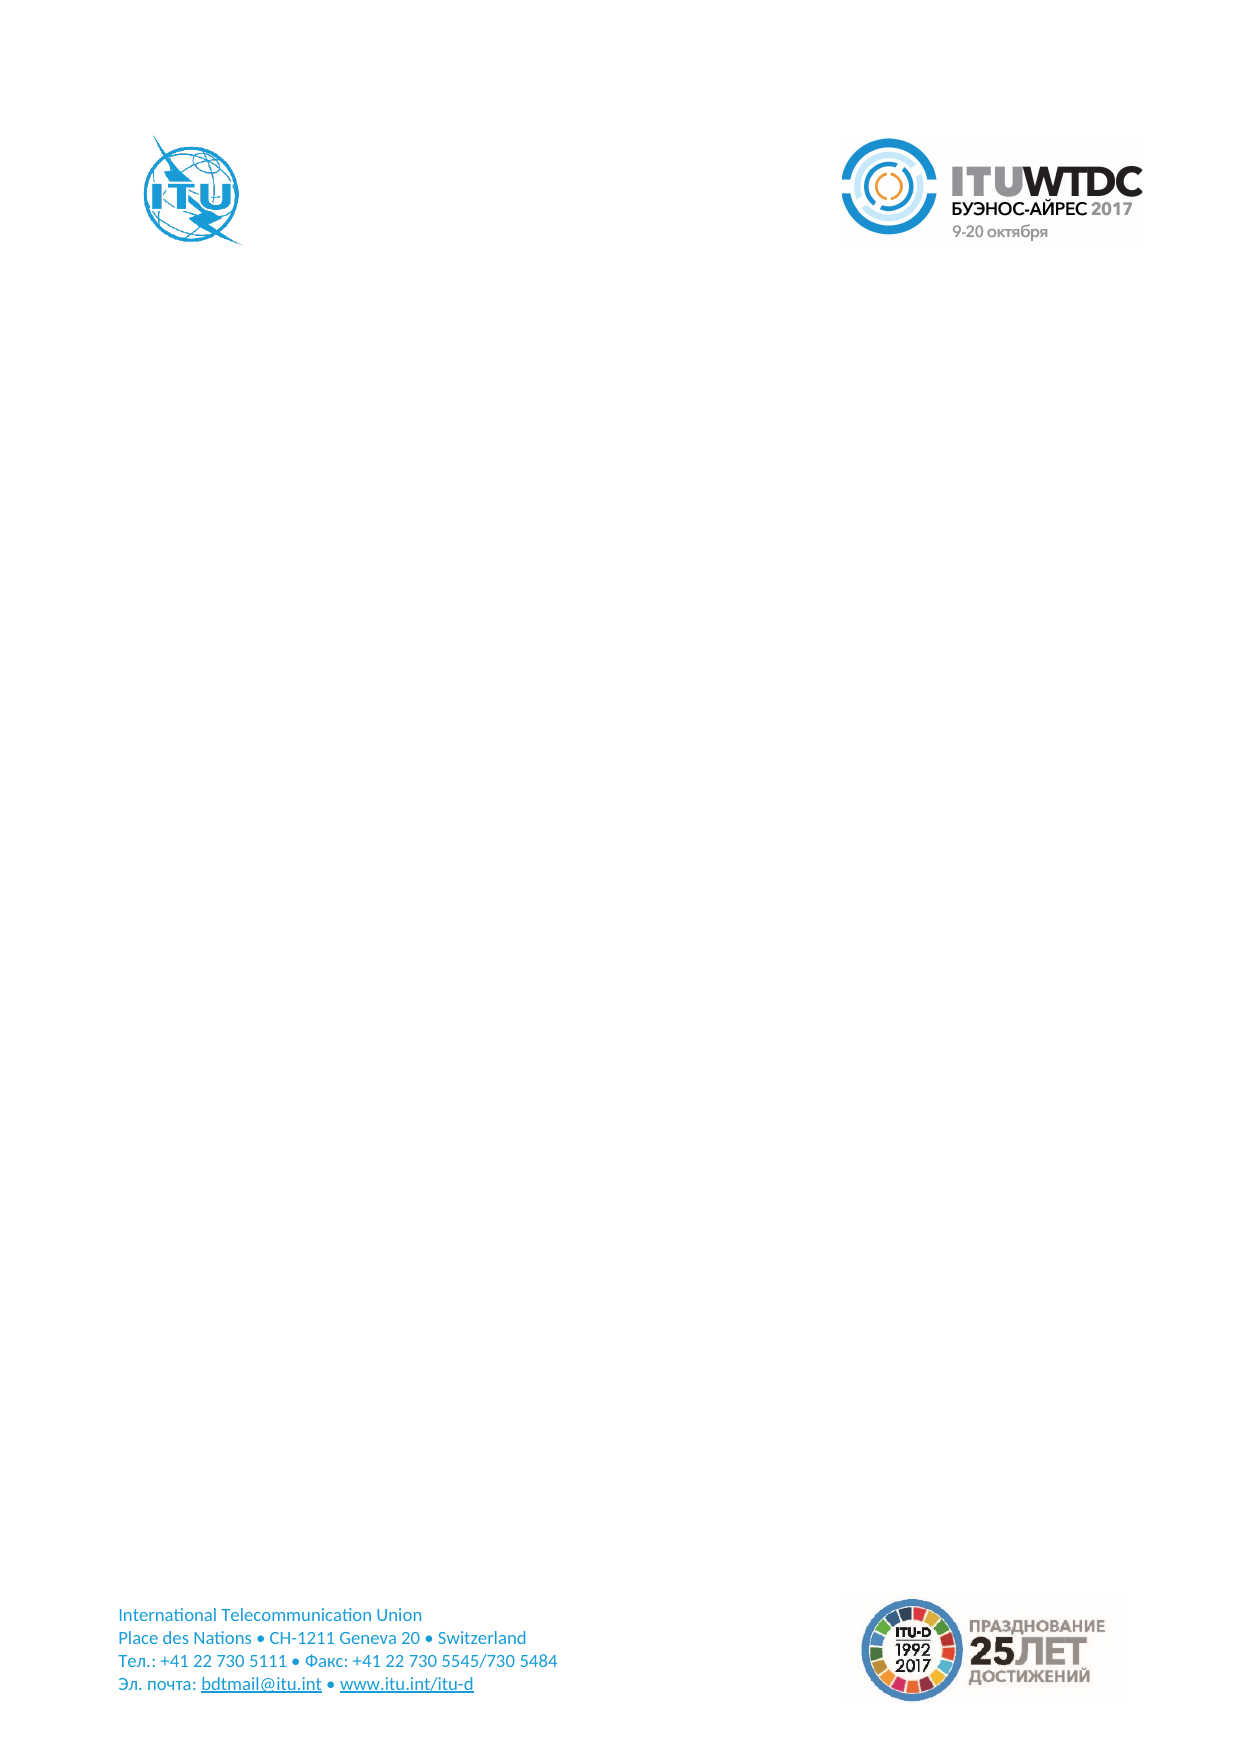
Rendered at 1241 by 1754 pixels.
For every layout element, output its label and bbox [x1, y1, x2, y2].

table_header [118, 118, 1148, 1591]
picture [841, 138, 1143, 248]
picture [841, 1592, 1123, 1703]
picture [129, 132, 256, 248]
